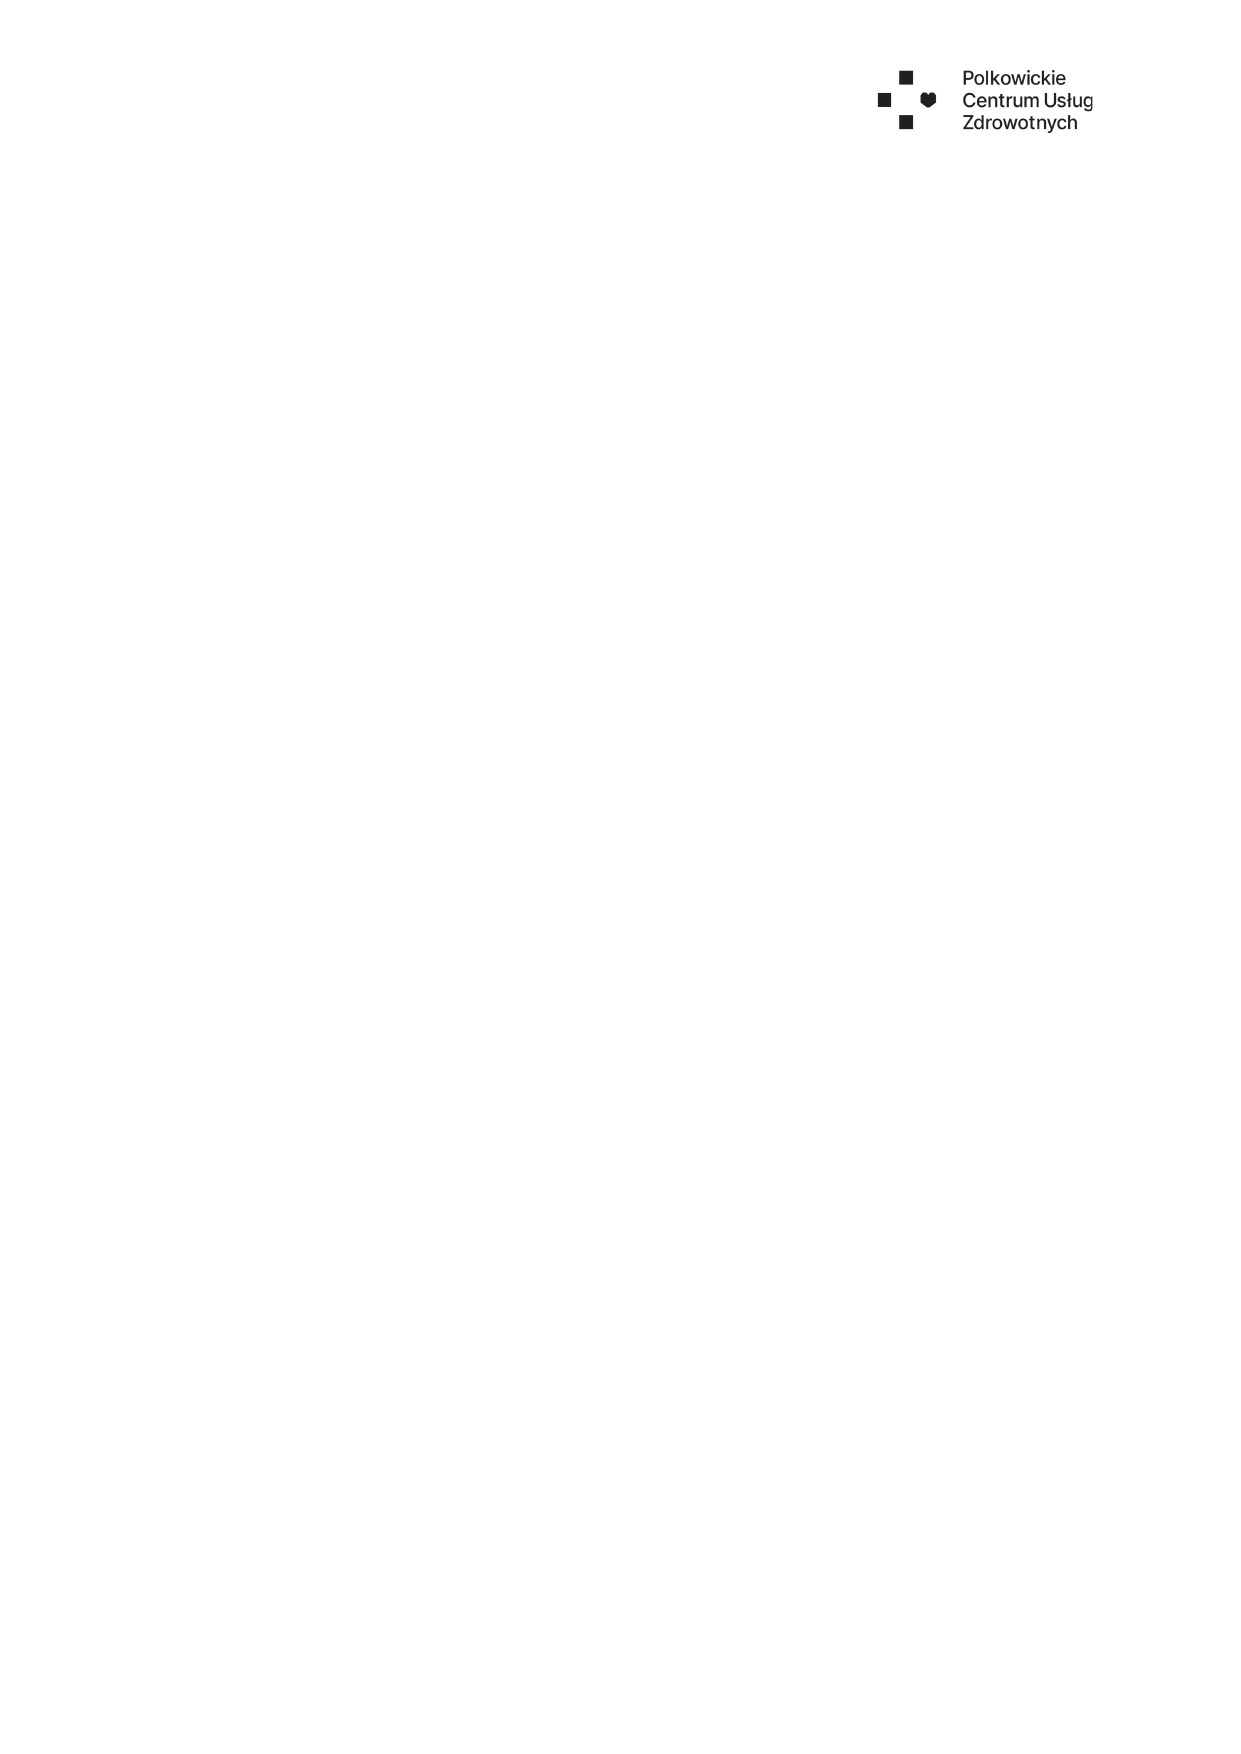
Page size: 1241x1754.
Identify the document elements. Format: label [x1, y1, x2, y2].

picture [877, 70, 1093, 133]
